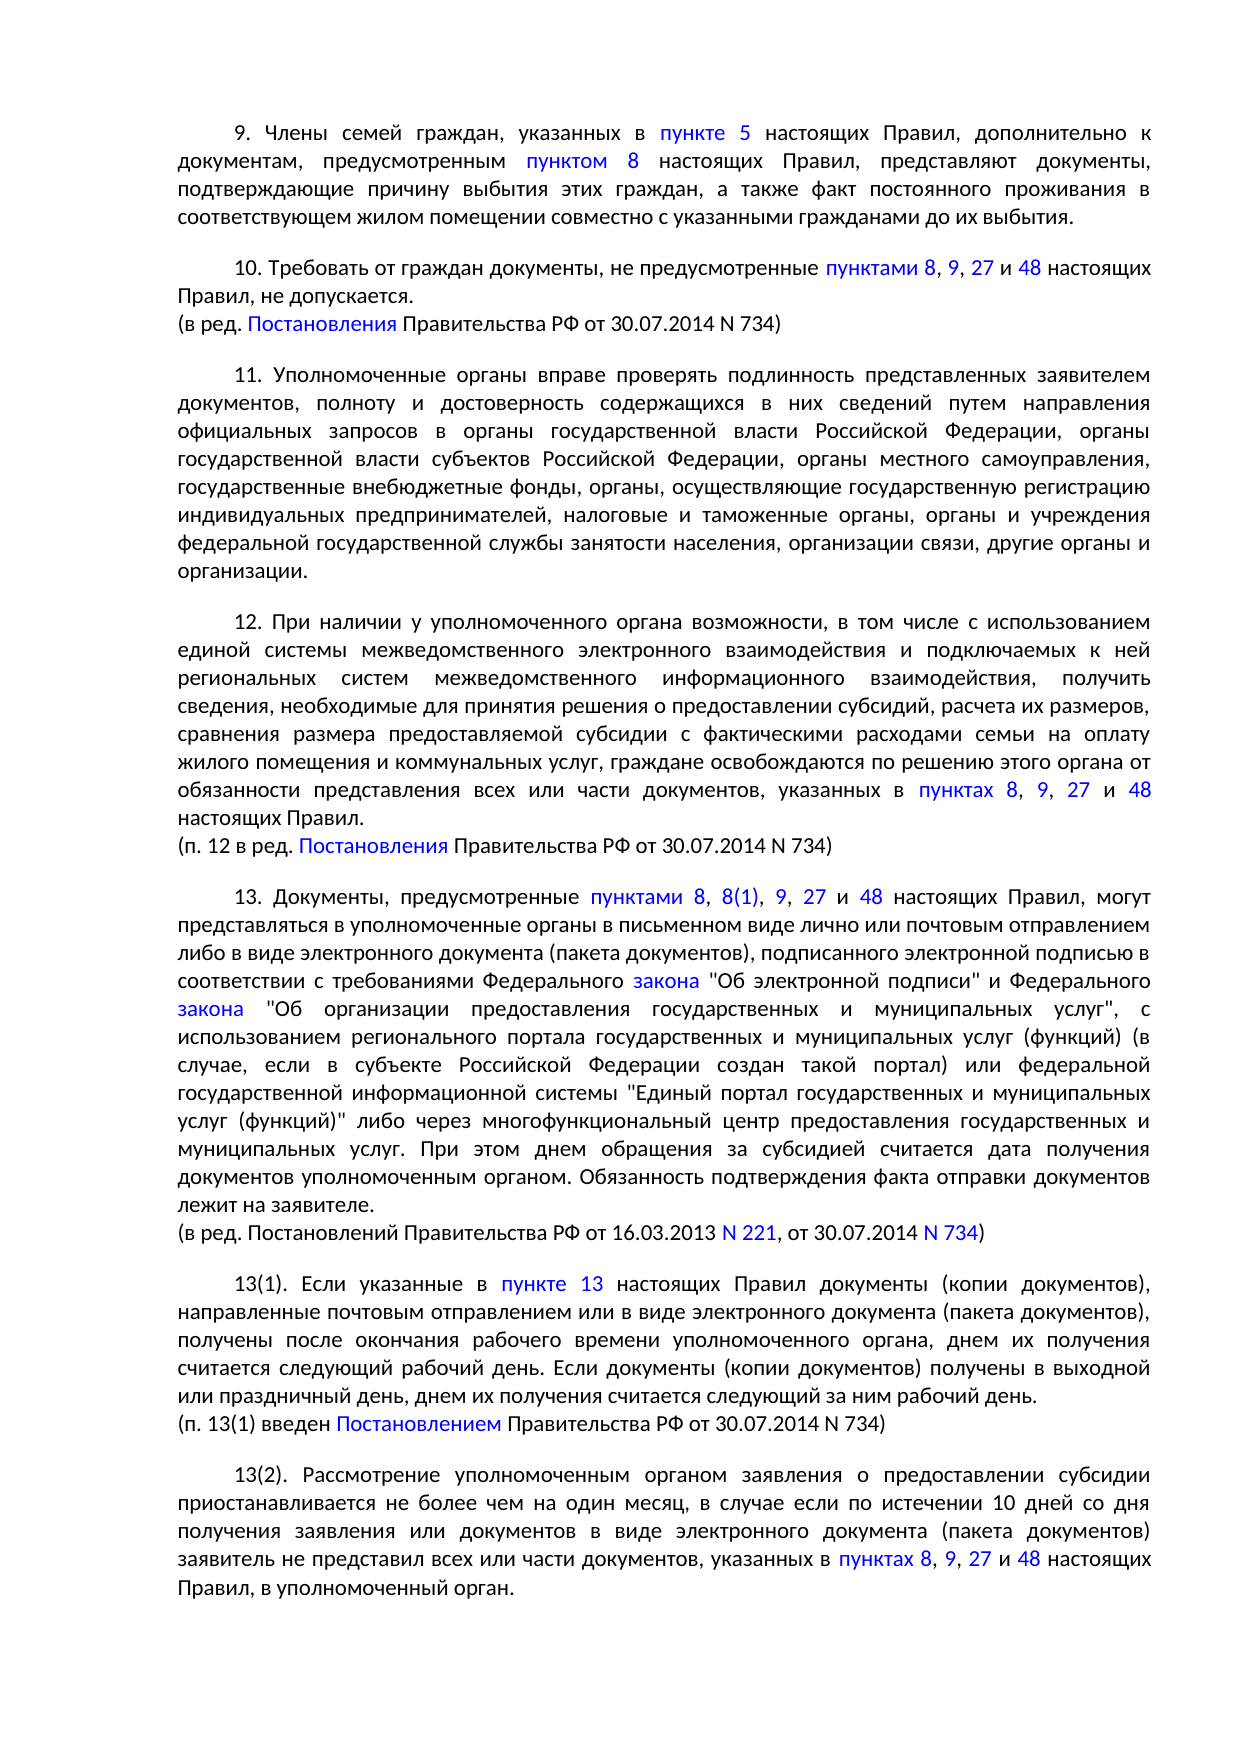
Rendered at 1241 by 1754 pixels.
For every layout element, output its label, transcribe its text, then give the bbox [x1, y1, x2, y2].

text 13. Документы, предусмотренные пунктами 8, 8(1), 9, 27 и 48 настоящих Правил, могут представляться в уполномоченные органы в письменном виде лично или почтовым отправлением либо в виде электронного документа (пакета документов), подписанного электронной подписью в соответствии с требованиями Федерального закона "Об электронной подписи" и Федерального закона "Об организации предоставления государственных и муниципальных услуг", с использованием регионального портала государственных и муниципальных услуг (функций) (в случае, если в субъекте Российской Федерации создан такой портал) или федеральной государственной информационной системы "Единый портал государственных и муниципальных услуг (функций)" либо через многофункциональный центр предоставления государственных и муниципальных услуг. При этом днем обращения за субсидией считается дата получения документов уполномоченным органом. Обязанность подтверждения факта отправки документов лежит на заявителе. [177, 882, 1152, 1218]
text (п. 13(1) введен Постановлением Правительства РФ от 30.07.2014 N 734) [177, 1409, 1152, 1438]
text (п. 12 в ред. Постановления Правительства РФ от 30.07.2014 N 734) [177, 831, 1152, 859]
text (в ред. Постановления Правительства РФ от 30.07.2014 N 734) [177, 309, 1152, 337]
text 13(1). Если указанные в пункте 13 настоящих Правил документы (копии документов), направленные почтовым отправлением или в виде электронного документа (пакета документов), получены после окончания рабочего времени уполномоченного органа, днем их получения считается следующий рабочий день. Если документы (копии документов) получены в выходной или праздничный день, днем их получения считается следующий за ним рабочий день. [177, 1269, 1152, 1409]
text (в ред. Постановлений Правительства РФ от 16.03.2013 N 221, от 30.07.2014 N 734) [177, 1218, 1152, 1247]
text 13(2). Рассмотрение уполномоченным органом заявления о предоставлении субсидии приостанавливается не более чем на один месяц, в случае если по истечении 10 дней со дня получения заявления или документов в виде электронного документа (пакета документов) заявитель не представил всех или части документов, указанных в пунктах 8, 9, 27 и 48 настоящих Правил, в уполномоченный орган. [177, 1461, 1152, 1601]
text 11. Уполномоченные органы вправе проверять подлинность представленных заявителем документов, полноту и достоверность содержащихся в них сведений путем направления официальных запросов в органы государственной власти Российской Федерации, органы государственной власти субъектов Российской Федерации, органы местного самоуправления, государственные внебюджетные фонды, органы, осуществляющие государственную регистрацию индивидуальных предпринимателей, налоговые и таможенные органы, органы и учреждения федеральной государственной службы занятости населения, организации связи, другие органы и организации. [177, 360, 1152, 584]
text 9. Члены семей граждан, указанных в пункте 5 настоящих Правил, дополнительно к документам, предусмотренным пунктом 8 настоящих Правил, представляют документы, подтверждающие причину выбытия этих граждан, а также факт постоянного проживания в соответствующем жилом помещении совместно с указанными гражданами до их выбытия. [177, 118, 1152, 230]
text 12. При наличии у уполномоченного органа возможности, в том числе с использованием единой системы межведомственного электронного взаимодействия и подключаемых к ней региональных систем межведомственного информационного взаимодействия, получить сведения, необходимые для принятия решения о предоставлении субсидий, расчета их размеров, сравнения размера предоставляемой субсидии с фактическими расходами семьи на оплату жилого помещения и коммунальных услуг, граждане освобождаются по решению этого органа от обязанности представления всех или части документов, указанных в пунктах 8, 9, 27 и 48 настоящих Правил. [177, 607, 1152, 831]
text 10. Требовать от граждан документы, не предусмотренные пунктами 8, 9, 27 и 48 настоящих Правил, не допускается. [177, 253, 1152, 309]
